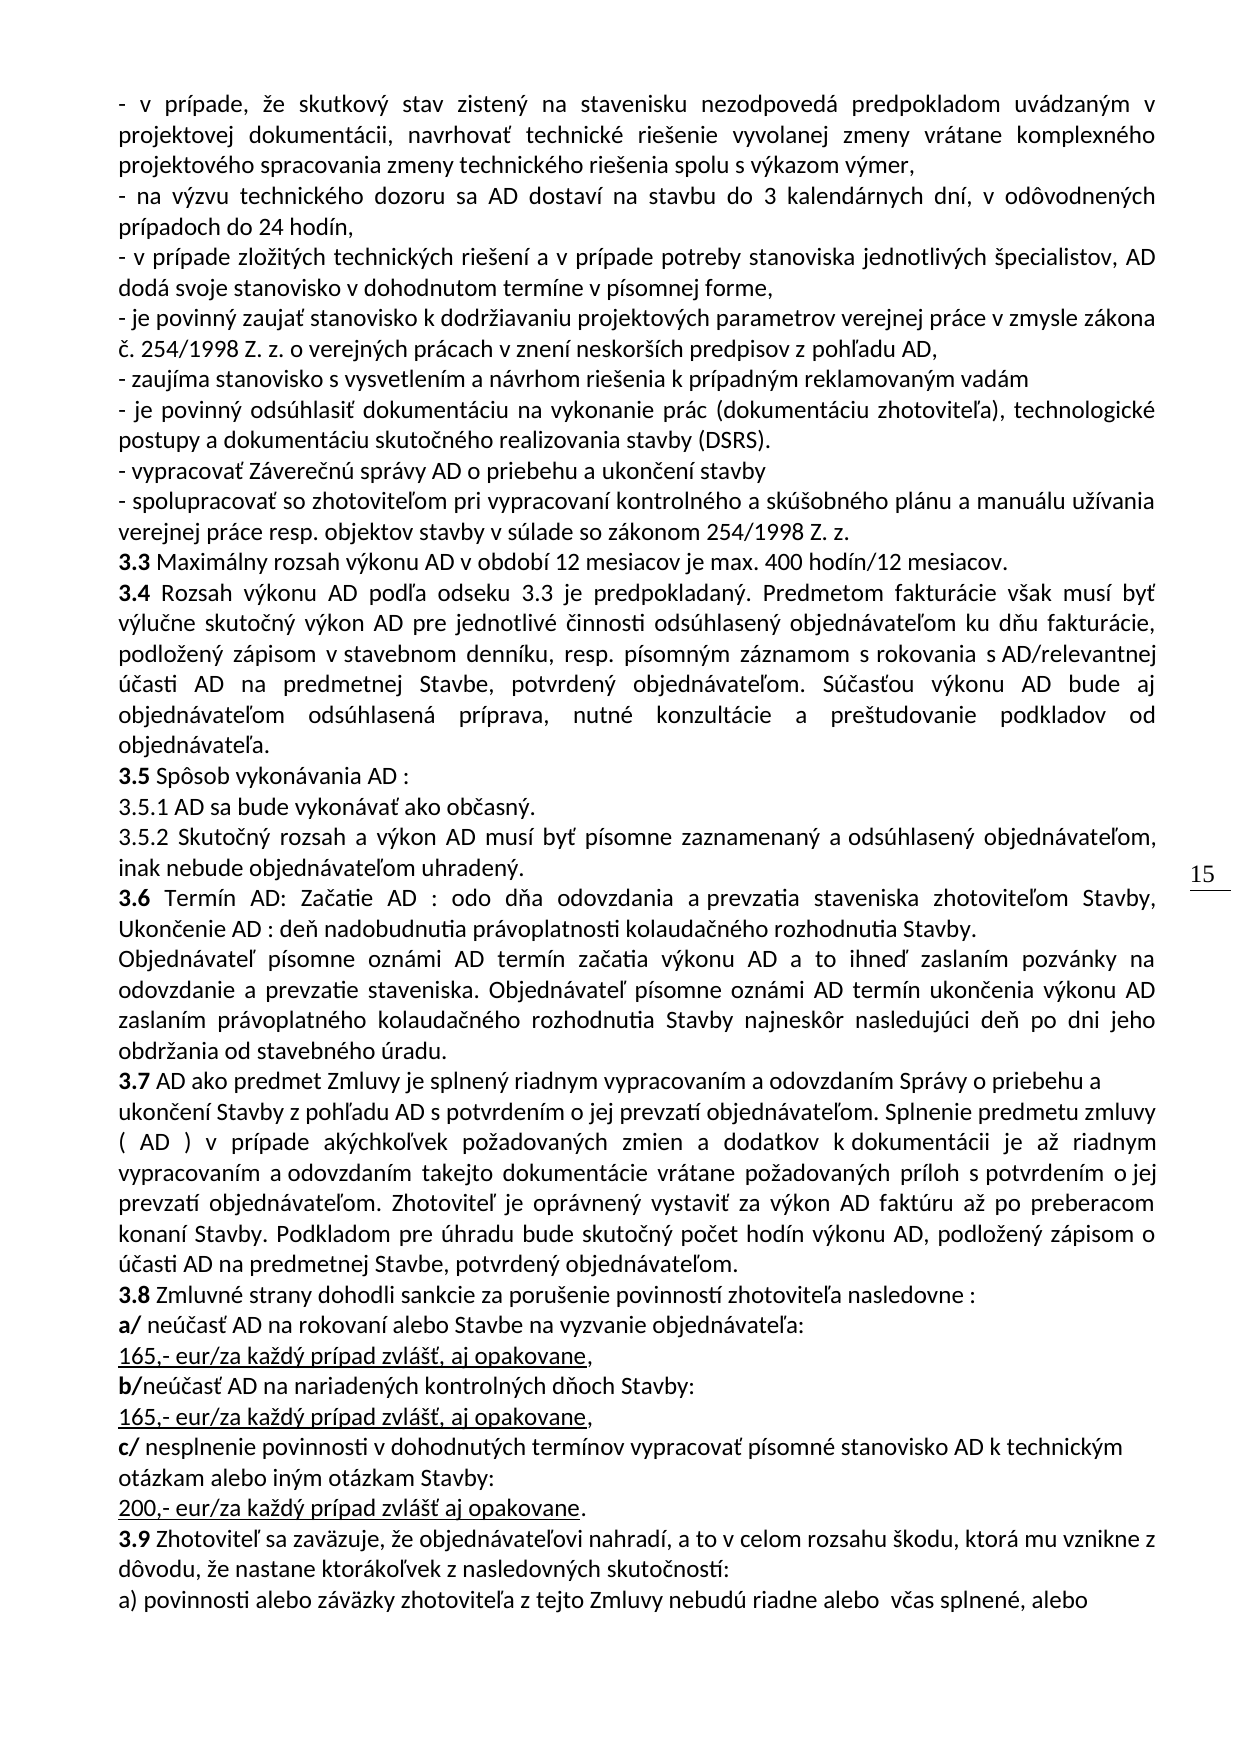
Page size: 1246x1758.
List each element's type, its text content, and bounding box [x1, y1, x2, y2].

text - spolupracovať so zhotoviteľom pri vypracovaní kontrolného a skúšobného plánu a manuálu užívania verejnej práce resp. objektov stavby v súlade so zákonom 254/1998 Z. z. [118, 485, 1157, 546]
text Objednávateľ písomne oznámi AD termín začatia výkonu AD a to ihneď zaslaním pozvánky na odovzdanie a prevzatie staveniska. Objednávateľ písomne oznámi AD termín ukončenia výkonu AD zaslaním právoplatného kolaudačného rozhodnutia Stavby najneskôr nasledujúci deň po dni jeho obdržania od stavebného úradu. [118, 943, 1157, 1065]
text c/ nesplnenie povinnosti v dohodnutých termínov vypracovať písomné stanovisko AD k technickým [118, 1432, 1157, 1462]
text - vypracovať Záverečnú správy AD o priebehu a ukončení stavby [118, 455, 1157, 485]
text - je povinný odsúhlasiť dokumentáciu na vykonanie prác (dokumentáciu zhotoviteľa), technologické postupy a dokumentáciu skutočného realizovania stavby (DSRS). [118, 394, 1157, 455]
text a/ neúčasť AD na rokovaní alebo Stavbe na vyzvanie objednávateľa: [118, 1309, 1157, 1340]
text 3.5 Spôsob vykonávania AD : [118, 760, 1157, 791]
text - na výzvu technického dozoru sa AD dostaví na stavbu do 3 kalendárnych dní, v odôvodnených prípadoch do 24 hodín, [118, 180, 1157, 241]
text 200,- eur/za každý prípad zvlášť aj opakovane. [118, 1493, 1157, 1523]
text - v prípade zložitých technických riešení a v prípade potreby stanoviska jednotlivých špecialistov, AD dodá svoje stanovisko v dohodnutom termíne v písomnej forme, [118, 241, 1157, 302]
text - v prípade, že skutkový stav zistený na stavenisku nezodpovedá predpokladom uvádzaným v projektovej dokumentácii, navrhovať technické riešenie vyvolanej zmeny vrátane komplexného projektového spracovania zmeny technického riešenia spolu s výkazom výmer, [118, 89, 1157, 180]
text - zaujíma stanovisko s vysvetlením a návrhom riešenia k prípadným reklamovaným vadám [118, 363, 1157, 394]
text - je povinný zaujať stanovisko k dodržiavaniu projektových parametrov verejnej práce v zmysle zákona č. 254/1998 Z. z. o verejných prácach v znení neskorších predpisov z pohľadu AD, [118, 302, 1157, 363]
text 3.6 Termín AD: Začatie AD : odo dňa odovzdania a prevzatia staveniska zhotoviteľom Stavby, Ukončenie AD : deň nadobudnutia právoplatnosti kolaudačného rozhodnutia Stavby. [118, 882, 1157, 943]
text 3.9 Zhotoviteľ sa zaväzuje, že objednávateľovi nahradí, a to v celom rozsahu škodu, ktorá mu vznikne z dôvodu, že nastane ktorákoľvek z nasledovných skutočností: [118, 1523, 1157, 1584]
text 3.8 Zmluvné strany dohodli sankcie za porušenie povinností zhotoviteľa nasledovne : [118, 1279, 1157, 1309]
text a) povinnosti alebo záväzky zhotoviteľa z tejto Zmluvy nebudú riadne alebo včas splnené, alebo [118, 1584, 1157, 1615]
text 3.7 AD ako predmet Zmluvy je splnený riadnym vypracovaním a odovzdaním Správy o priebehu a [118, 1065, 1132, 1096]
text 3.5.1 AD sa bude vykonávať ako občasný. [118, 791, 1157, 821]
text 165,- eur/za každý prípad zvlášť, aj opakovane, [118, 1340, 1157, 1371]
text 3.5.2 Skutočný rozsah a výkon AD musí byť písomne zaznamenaný a odsúhlasený objednávateľom, inak nebude objednávateľom uhradený. [118, 821, 1157, 882]
text otázkam alebo iným otázkam Stavby: [118, 1462, 1157, 1493]
text 3.4 Rozsah výkonu AD podľa odseku 3.3 je predpokladaný. Predmetom fakturácie však musí byť výlučne skutočný výkon AD pre jednotlivé činnosti odsúhlasený objednávateľom ku dňu fakturácie, podložený zápisom v stavebnom denníku, resp. písomným záznamom s rokovania s AD/relevantnej účasti AD na predmetnej Stavbe, potvrdený objednávateľom. Súčasťou výkonu AD bude aj objednávateľom odsúhlasená príprava, nutné konzultácie a preštudovanie podkladov od objednávateľa. [118, 577, 1157, 760]
text 3.3 Maximálny rozsah výkonu AD v období 12 mesiacov je max. 400 hodín/12 mesiacov. [118, 546, 1157, 577]
text b/neúčasť AD na nariadených kontrolných dňoch Stavby: [118, 1371, 1157, 1401]
text ukončení Stavby z pohľadu AD s potvrdením o jej prevzatí objednávateľom. Splnenie predmetu zmluvy ( AD ) v prípade akýchkoľvek požadovaných zmien a dodatkov k dokumentácii je až riadnym vypracovaním a odovzdaním takejto dokumentácie vrátane požadovaných príloh s potvrdením o jej prevzatí objednávateľom. Zhotoviteľ je oprávnený vystaviť za výkon AD faktúru až po preberacom konaní Stavby. Podkladom pre úhradu bude skutočný počet hodín výkonu AD, podložený zápisom o účasti AD na predmetnej Stavbe, potvrdený objednávateľom. [118, 1096, 1157, 1279]
text 165,- eur/za každý prípad zvlášť, aj opakovane, [118, 1401, 1157, 1432]
